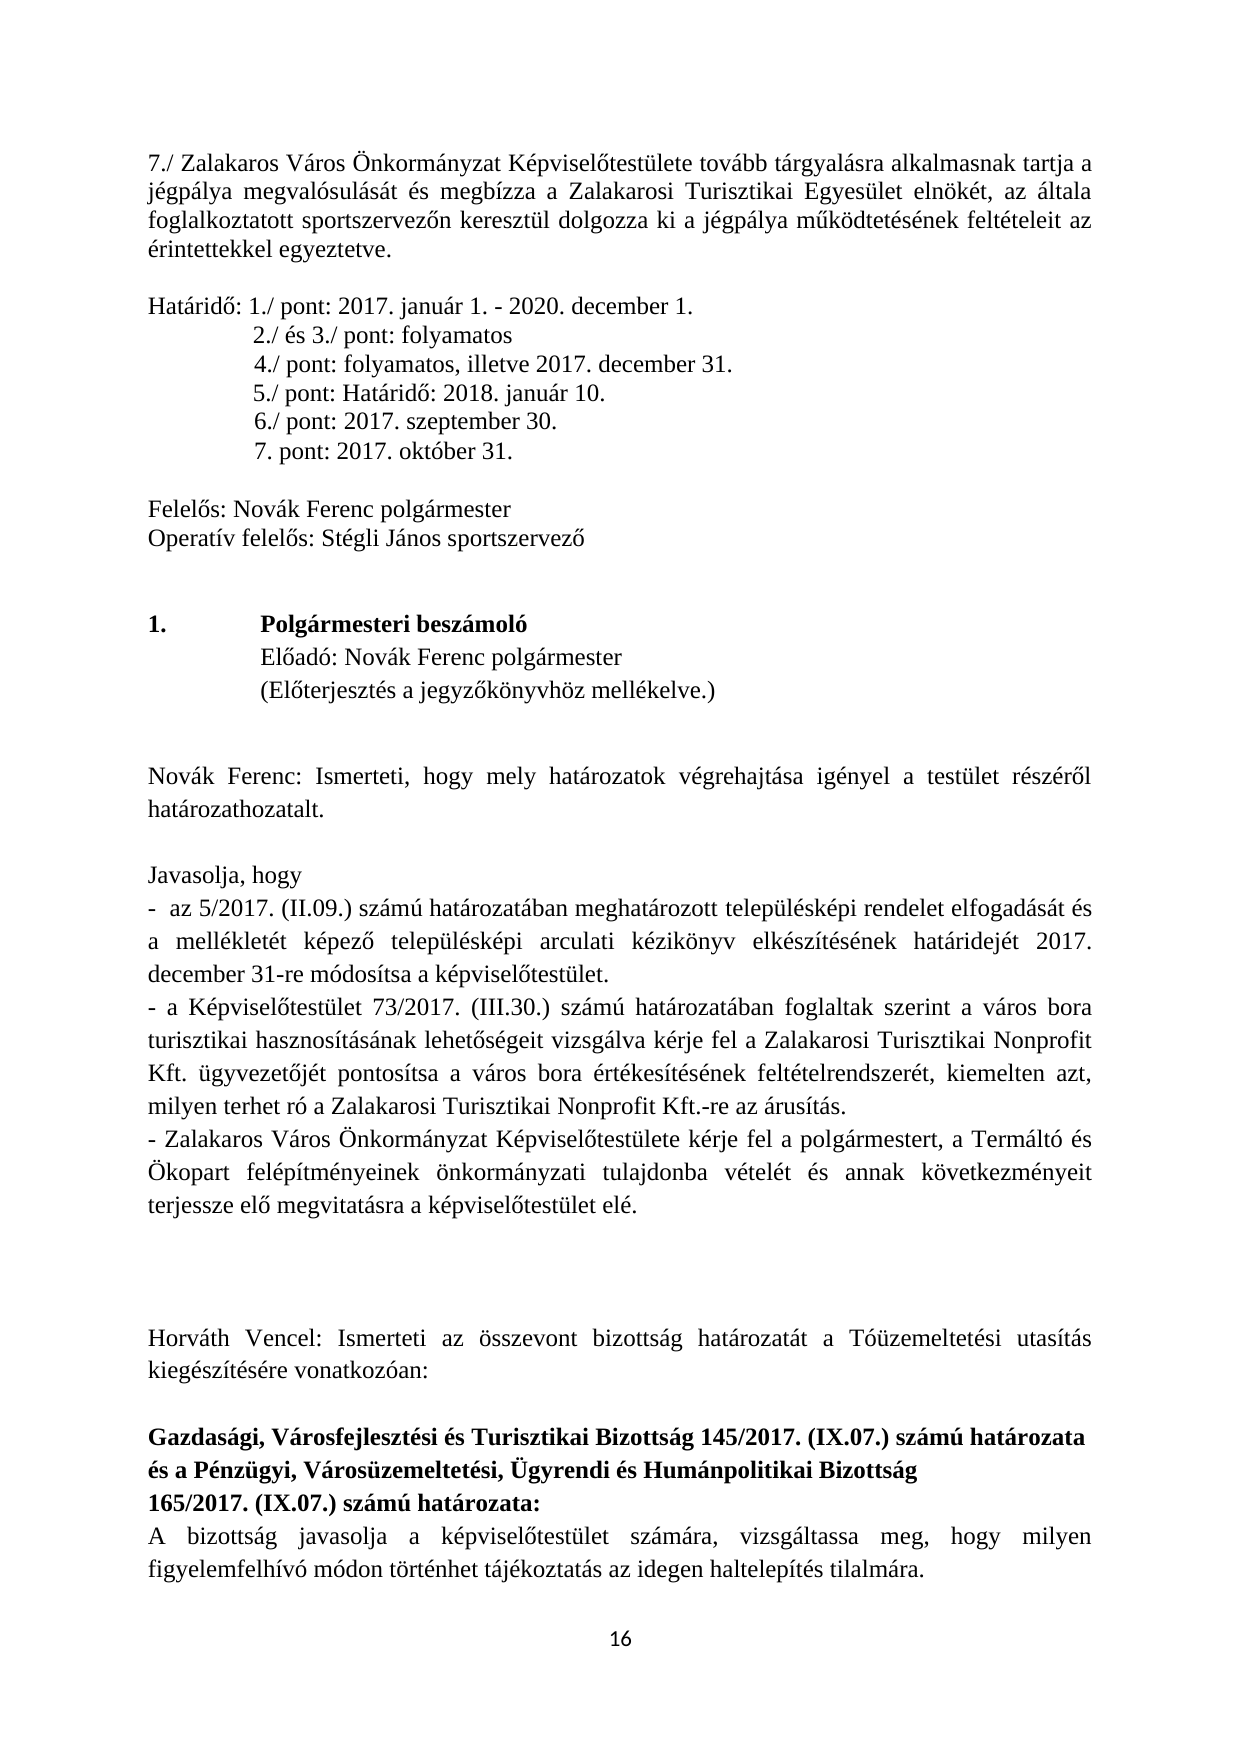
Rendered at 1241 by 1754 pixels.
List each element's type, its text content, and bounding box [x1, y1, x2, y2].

text 7. pont: 2017. október 31. [148, 436, 1093, 465]
text 2./ és 3./ pont: folyamatos [148, 320, 1093, 349]
text 1. Polgármesteri beszámoló Előadó: Novák Ferenc polgármester [148, 609, 1093, 671]
text Horváth Vencel: Ismerteti az összevont bizottság határozatát a Tóüzemeltetési utasítás kiegészítésére vonatkozóan: [148, 1323, 1093, 1384]
text 165/2017. (IX.07.) számú határozata: [148, 1488, 1093, 1516]
text 4./ pont: folyamatos, illetve 2017. december 31. [148, 349, 1093, 378]
text Gazdasági, Városfejlesztési és Turisztikai Bizottság 145/2017. (IX.07.) számú határozata és a Pénzügyi, Városüzemeltetési, Ügyrendi és Humánpolitikai Bizottság [148, 1422, 1093, 1483]
text Operatív felelős: Stégli János sportszervező [148, 523, 1093, 551]
list (Előterjesztés a jegyzőkönyvhöz mellékelve.) [148, 675, 1093, 704]
text - az 5/2017. (II.09.) számú határozatában meghatározott településképi rendelet elfogadását és a mellékletét képező településképi arculati kézikönyv elkészítésének határidejét 2017. december 31-re módosítsa a képviselőtestület. [148, 893, 1093, 988]
list A bizottság javasolja a képviselőtestület számára, vizsgáltassa meg, hogy milyen figyelemfelhívó módon történhet tájékoztatás az idegen haltelepítés tilalmára. [148, 1521, 1093, 1582]
text - Zalakaros Város Önkormányzat Képviselőtestülete kérje fel a polgármestert, a Termáltó és Ökopart felépítményeinek önkormányzati tulajdonba vételét és annak következményeit terjessze elő megvitatásra a képviselőtestület elé. [148, 1124, 1093, 1219]
text 7./ Zalakaros Város Önkormányzat Képviselőtestülete tovább tárgyalásra alkalmasnak tartja a jégpálya megvalósulását és megbízza a Zalakarosi Turisztikai Egyesület elnökét, az általa foglalkoztatott sportszervezőn keresztül dolgozza ki a jégpálya működtetésének feltételeit az érintettekkel egyeztetve. [148, 148, 1093, 263]
text Novák Ferenc: Ismerteti, hogy mely határozatok végrehajtása igényel a testület részéről határozathozatalt. [148, 761, 1093, 823]
text Határidő: 1./ pont: 2017. január 1. - 2020. december 1. [148, 291, 1093, 320]
text Felelős: Novák Ferenc polgármester [148, 494, 1093, 523]
text 5./ pont: Határidő: 2018. január 10. [148, 378, 1093, 406]
text 6./ pont: 2017. szeptember 30. [148, 406, 1093, 435]
text Javasolja, hogy [148, 860, 1093, 889]
text - a Képviselőtestület 73/2017. (III.30.) számú határozatában foglaltak szerint a város bora turisztikai hasznosításának lehetőségeit vizsgálva kérje fel a Zalakarosi Turisztikai Nonprofit Kft. ügyvezetőjét pontosítsa a város bora értékesítésének feltételrendszerét, kiemelten azt, milyen terhet ró a Zalakarosi Turisztikai Nonprofit Kft.-re az árusítás. [148, 992, 1093, 1120]
